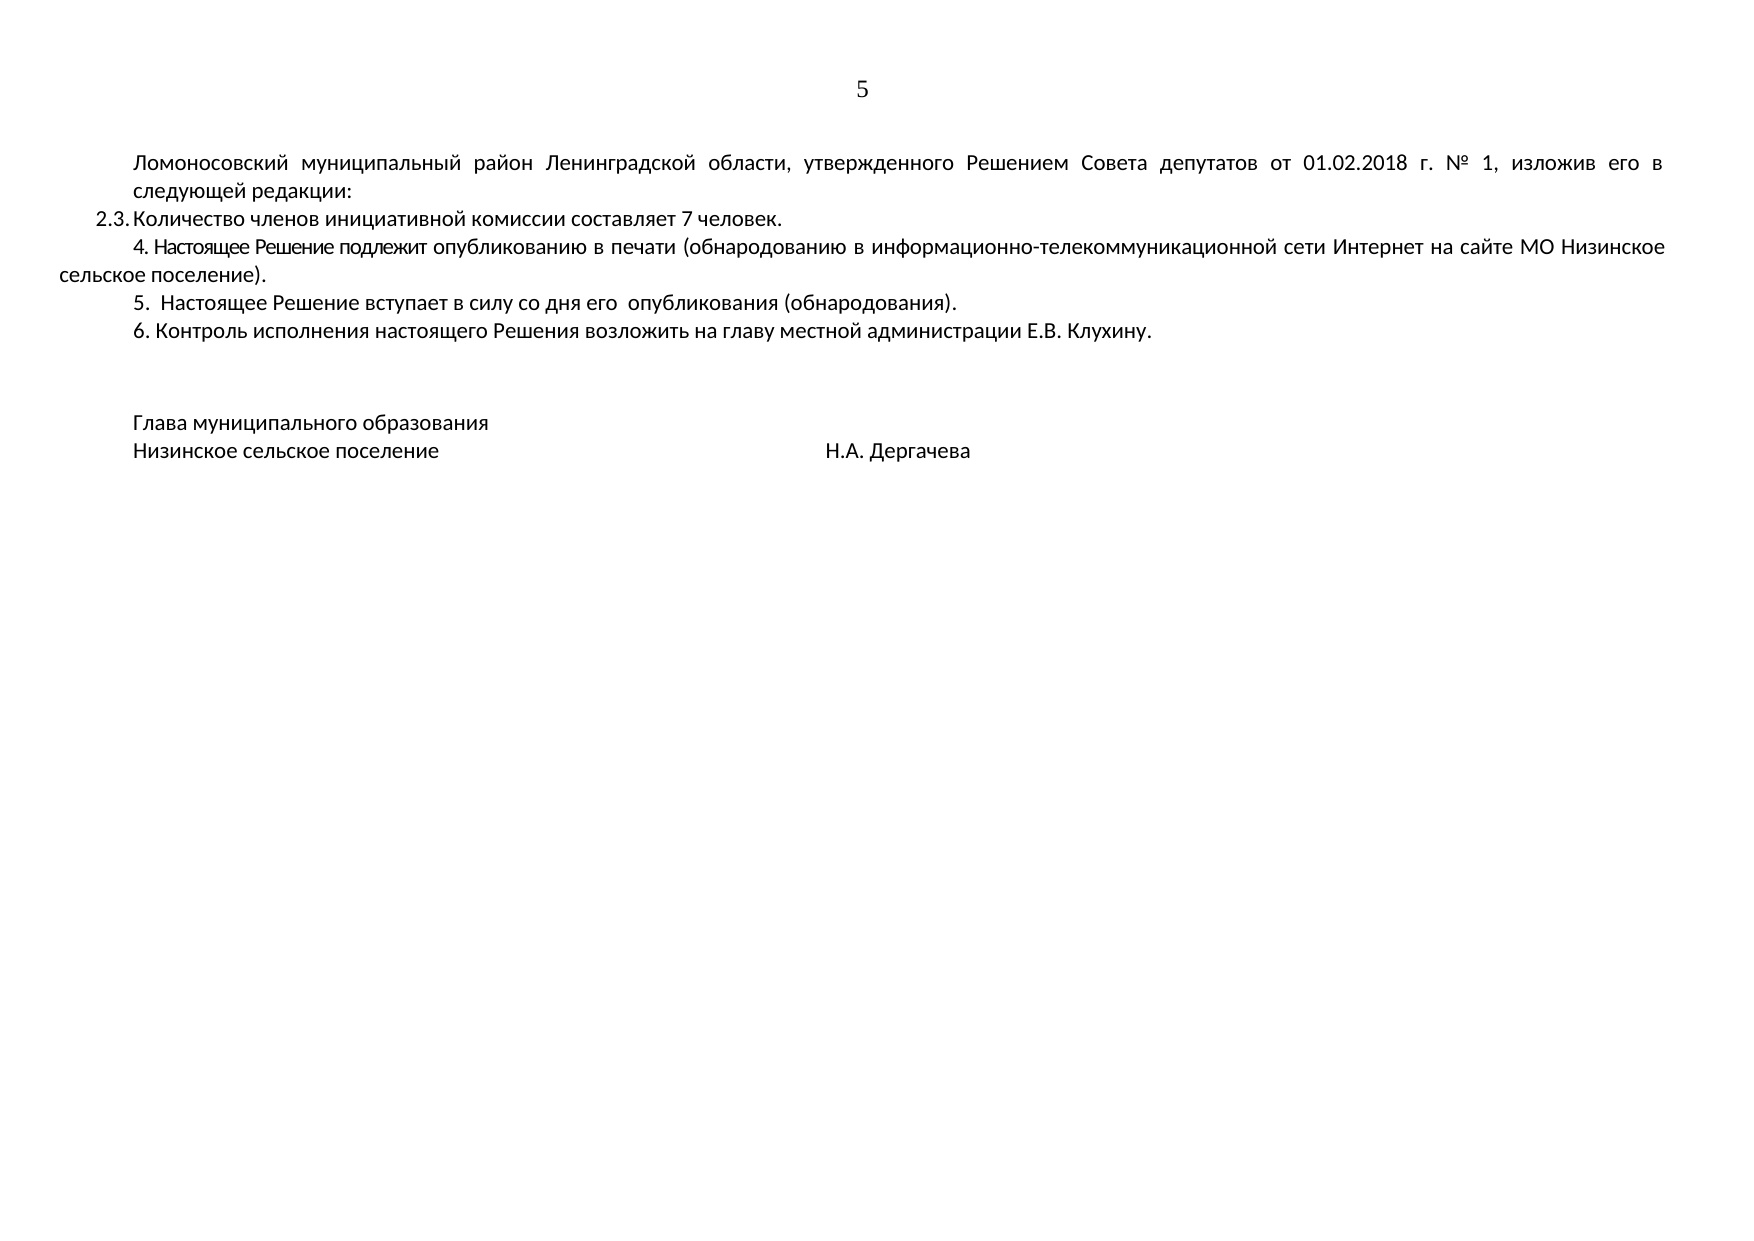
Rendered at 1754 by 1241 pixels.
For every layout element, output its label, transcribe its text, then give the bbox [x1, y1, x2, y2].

text 5. Настоящее Решение вступает в силу со дня его опубликования (обнародования). [59, 288, 1665, 316]
list Количество членов инициативной комиссии составляет 7 человек. [95, 204, 1665, 232]
text 6. Контроль исполнения настоящего Решения возложить на главу местной администрации Е.В. Клухину. [59, 316, 1665, 344]
text Низинское сельское поселение Н.А. Дергачева [59, 436, 1665, 464]
text 4. Настоящее Решение подлежит опубликованию в печати (обнародованию в информационно-телекоммуникационной сети Интернет на сайте МО Низинское сельское поселение). [59, 232, 1665, 288]
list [95, 148, 1665, 204]
text Глава муниципального образования [59, 408, 1665, 436]
